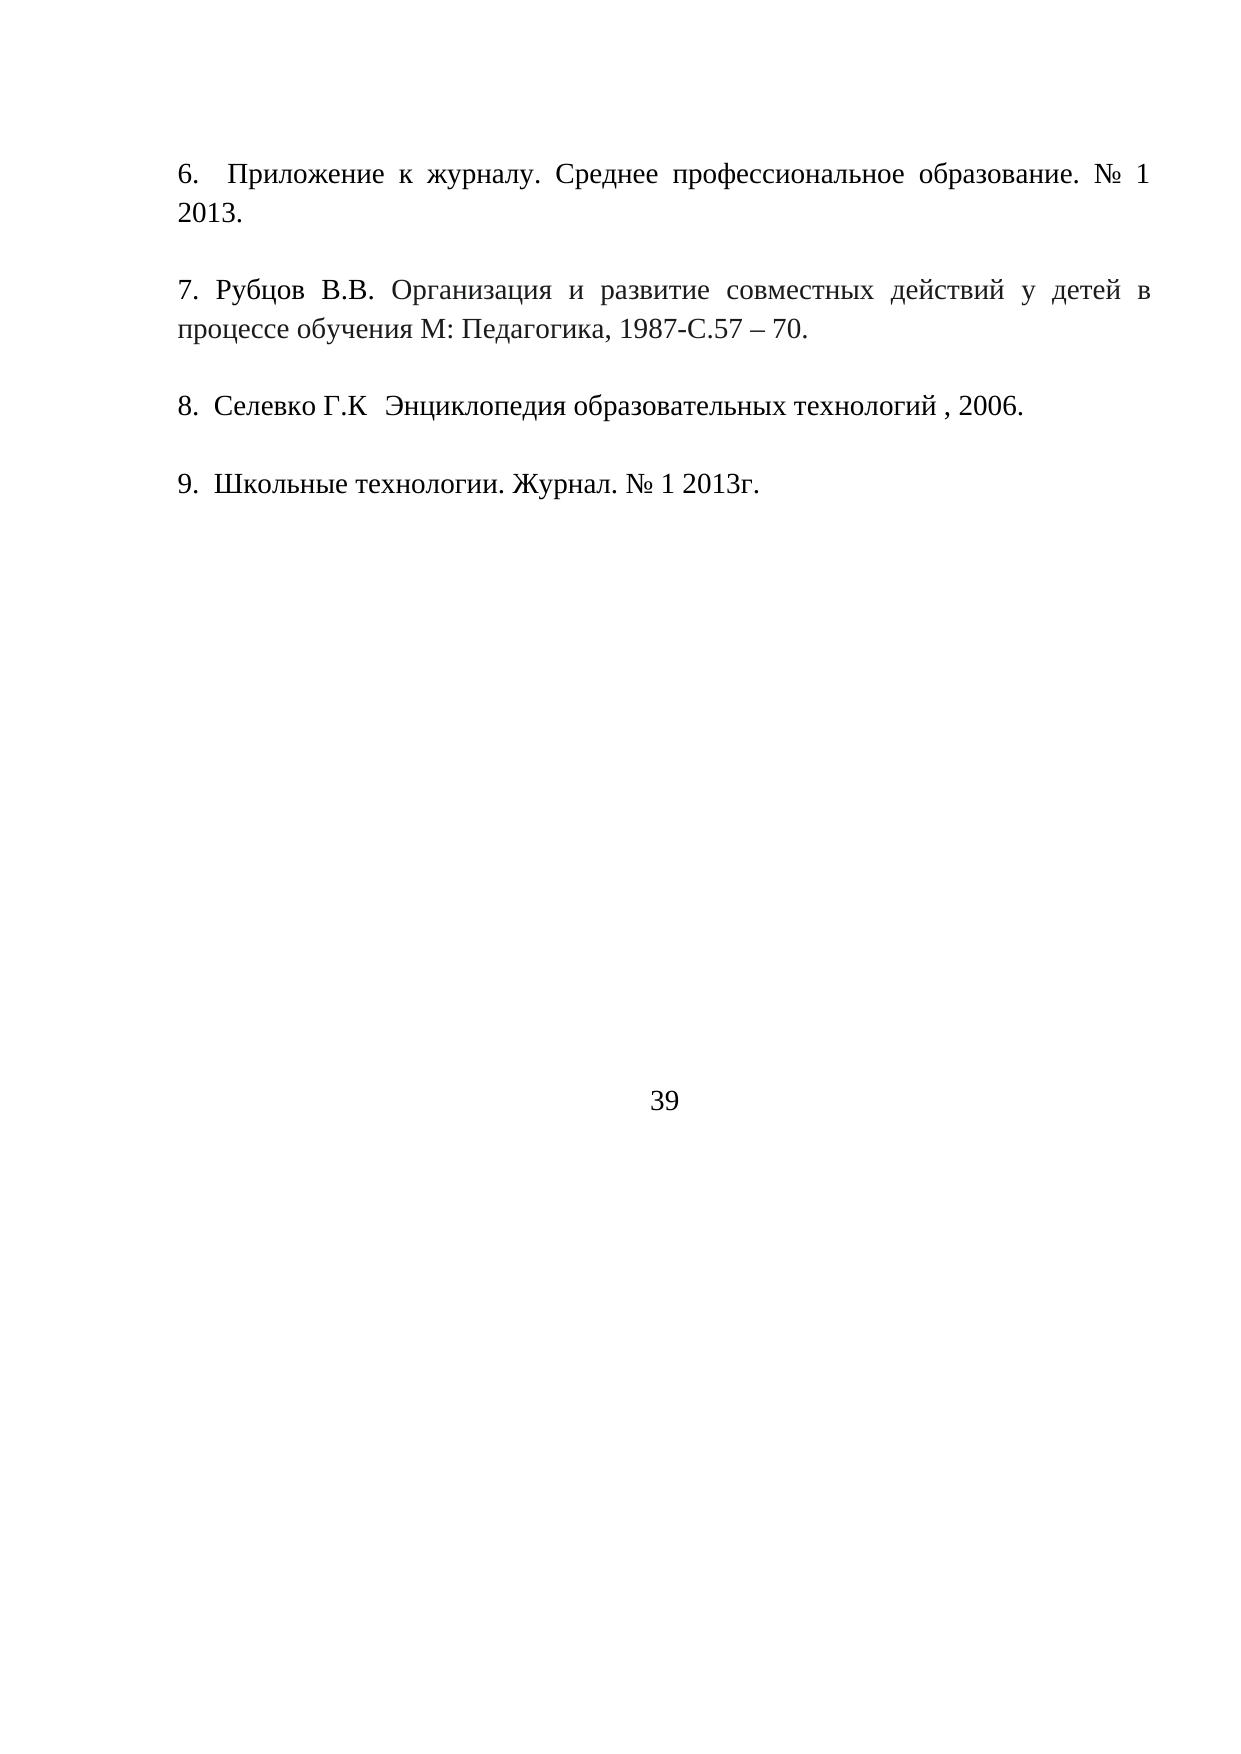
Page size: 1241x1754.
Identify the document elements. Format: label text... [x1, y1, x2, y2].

text 6. Приложение к журналу. Среднее профессиональное образование. № 1 2013. [177, 157, 1152, 229]
text 8. Селевко Г.К Энциклопедия образовательных технологий , 2006. [177, 388, 1152, 421]
text 9. Школьные технологии. Журнал. № 1 2013г. [177, 466, 1152, 499]
text 7. Рубцов В.В. Организация и развитие совместных действий у детей в процессе обучения М: Педагогика, 1987-С.57 – 70. [177, 272, 1152, 344]
text 39 [177, 1083, 1152, 1116]
